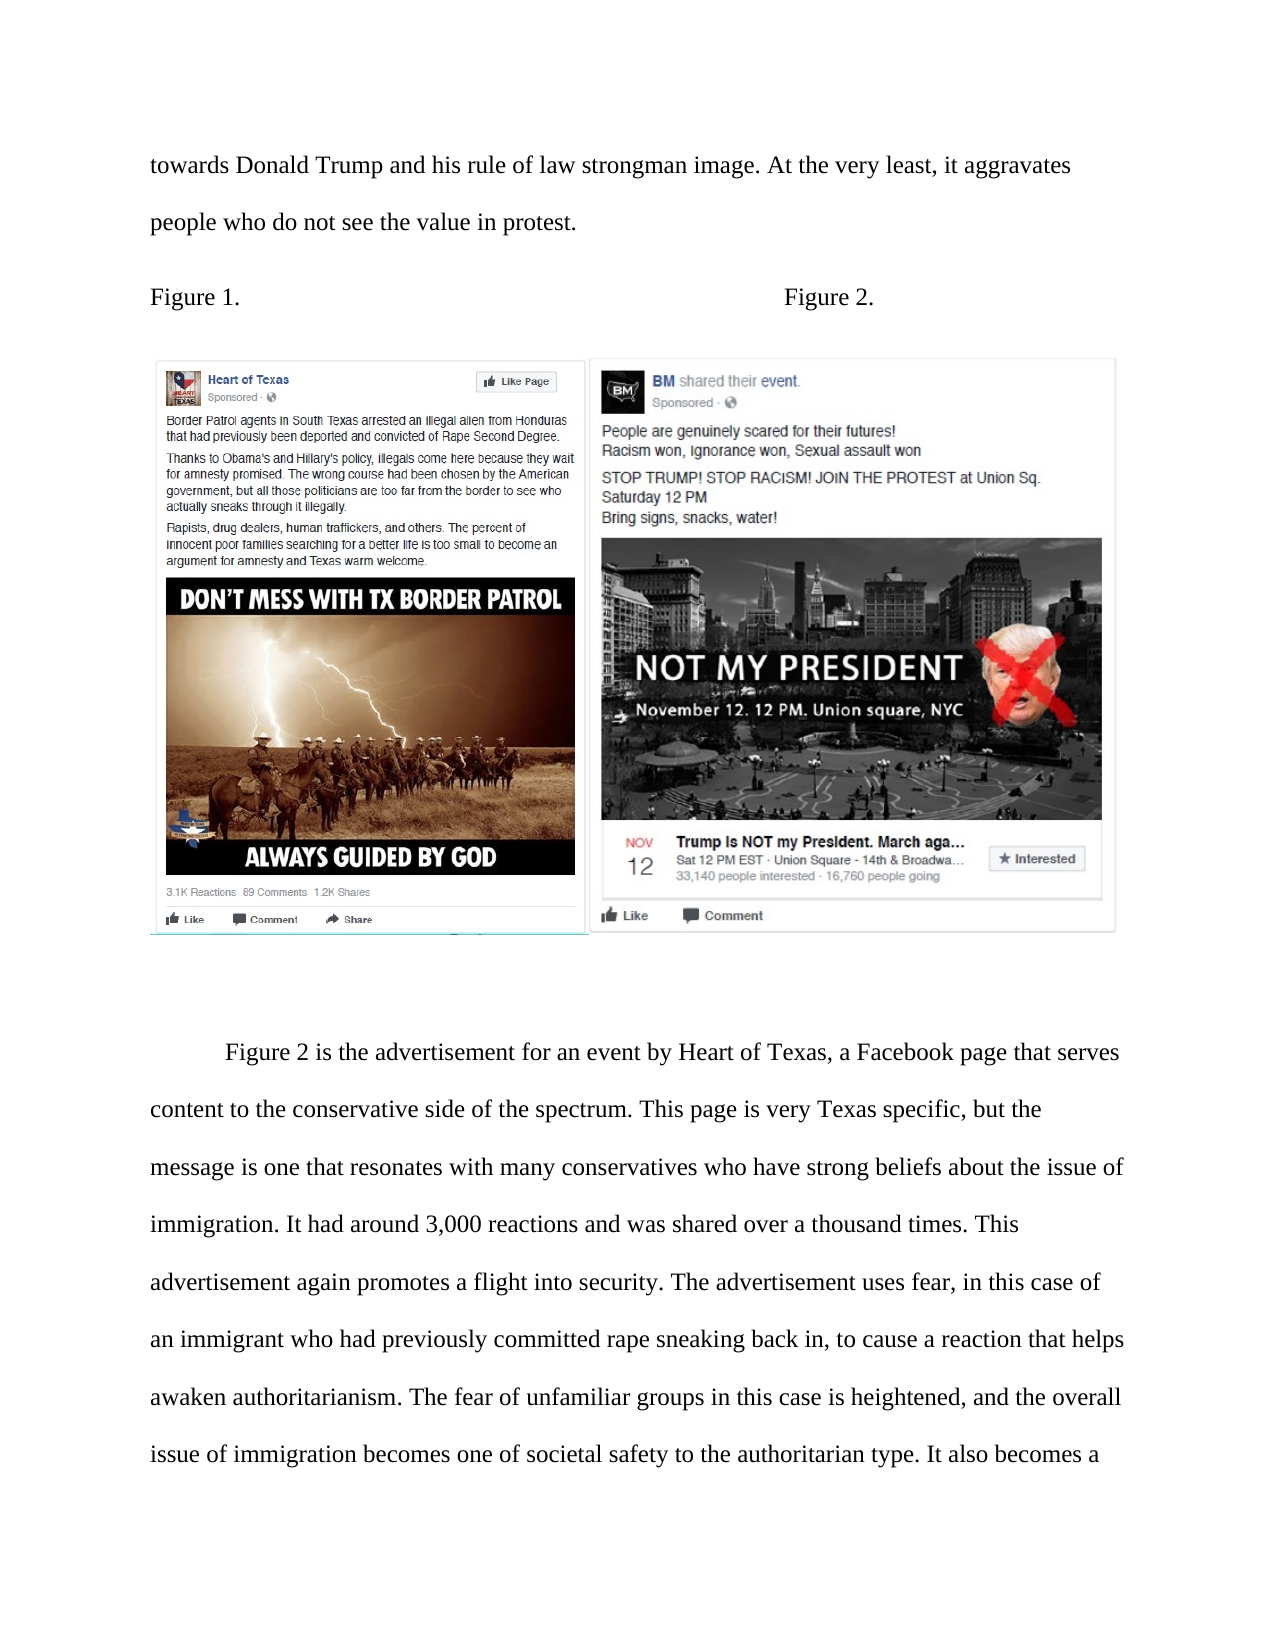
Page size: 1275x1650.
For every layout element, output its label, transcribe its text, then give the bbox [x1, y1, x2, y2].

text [150, 1037, 1125, 1468]
picture [150, 355, 1119, 935]
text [150, 150, 1125, 236]
text Figure 1. Figure 2. [150, 282, 1125, 310]
